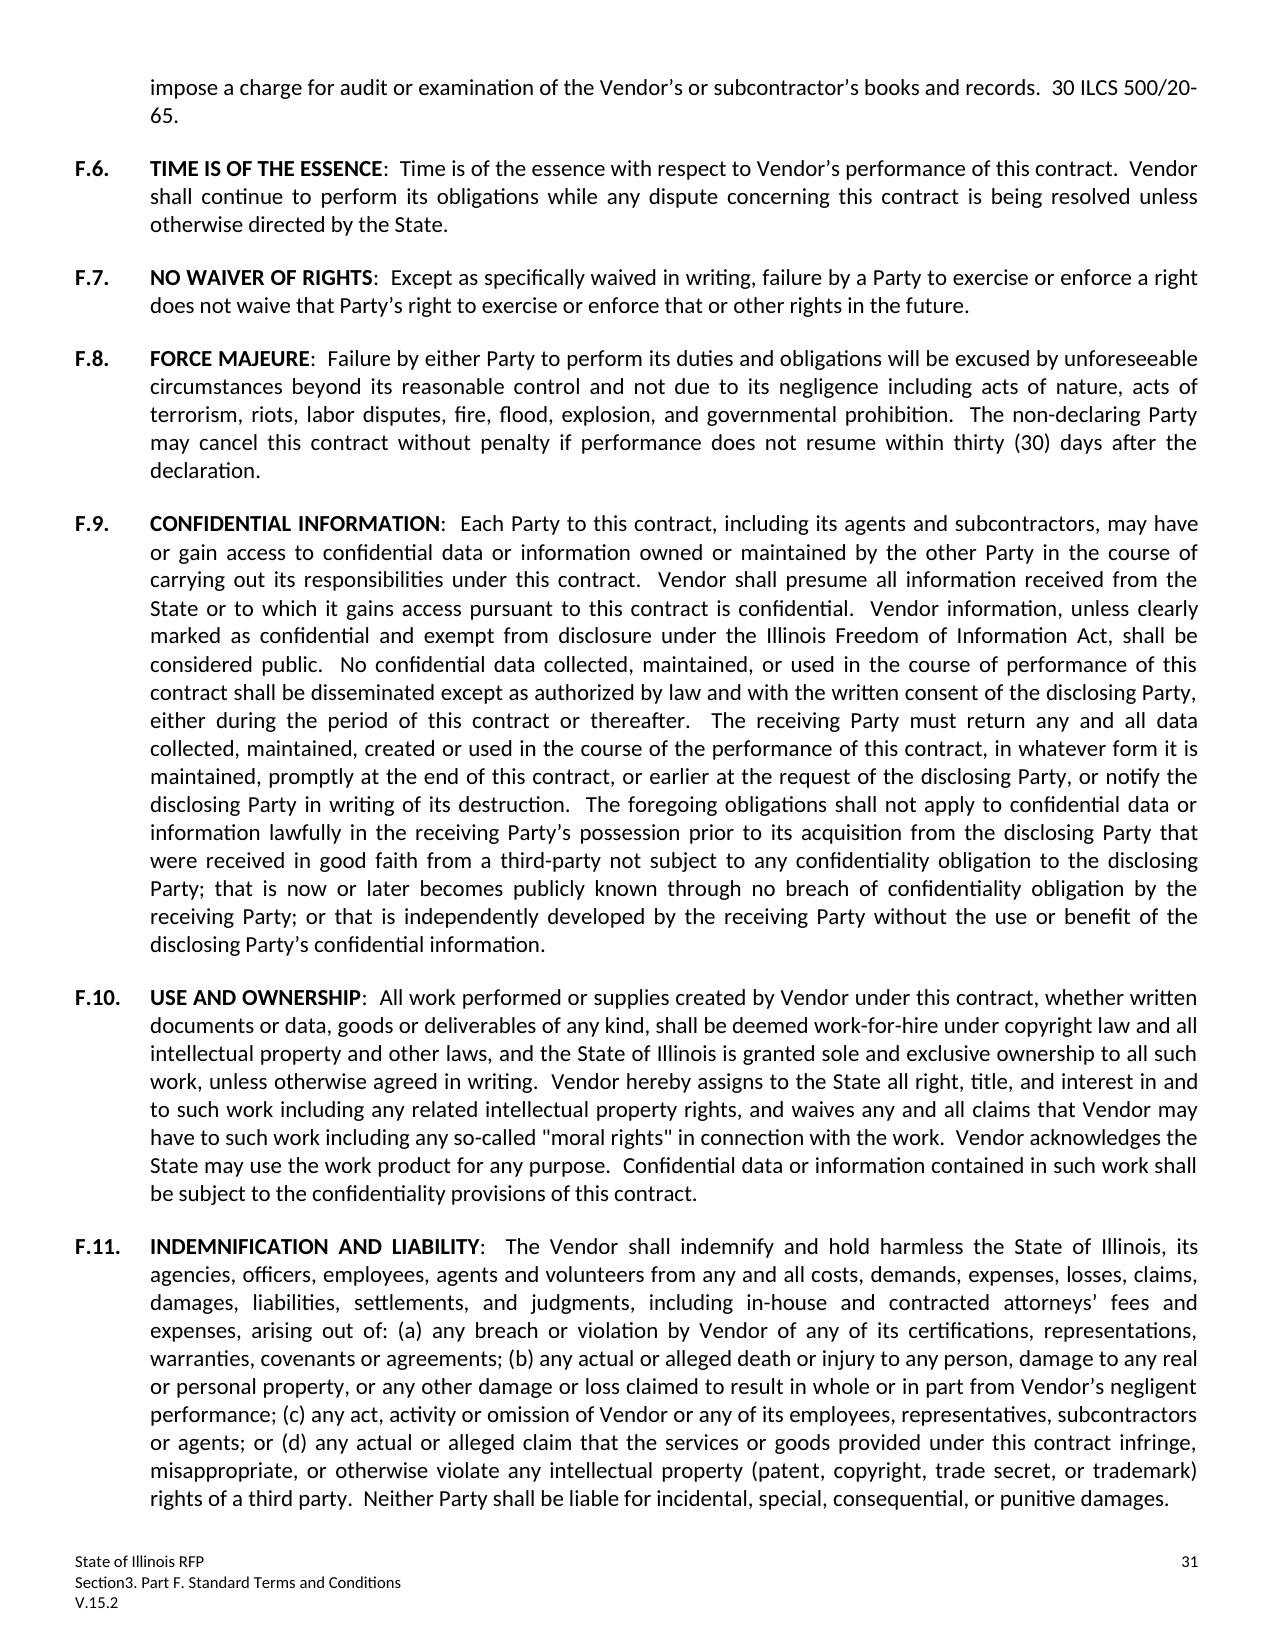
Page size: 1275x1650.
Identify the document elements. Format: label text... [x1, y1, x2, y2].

list USE AND OWNERSHIP: All work performed or supplies created by Vendor under this contract, whether written documents or data, goods or deliverables of any kind, shall be deemed work-for-hire under copyright law and all intellectual property and other laws, and the State of Illinois is granted sole and exclusive ownership to all such work, unless otherwise agreed in writing. Vendor hereby assigns to the State all right, title, and interest in and to such work including any related intellectual property rights, and waives any and all claims that Vendor may have to such work including any so-called "moral rights" in connection with the work. Vendor acknowledges the State may use the work product for any purpose. Confidential data or information contained in such work shall be subject to the confidentiality provisions of this contract. [75, 983, 1200, 1207]
list TIME IS OF THE ESSENCE: Time is of the essence with respect to Vendor’s performance of this contract. Vendor shall continue to perform its obligations while any dispute concerning this contract is being resolved unless otherwise directed by the State. [75, 154, 1200, 238]
list INDEMNIFICATION AND LIABILITY: The Vendor shall indemnify and hold harmless the State of Illinois, its agencies, officers, employees, agents and volunteers from any and all costs, demands, expenses, losses, claims, damages, liabilities, settlements, and judgments, including in-house and contracted attorneys’ fees and expenses, arising out of: (a) any breach or violation by Vendor of any of its certifications, representations, warranties, covenants or agreements; (b) any actual or alleged death or injury to any person, damage to any real or personal property, or any other damage or loss claimed to result in whole or in part from Vendor’s negligent performance; (c) any act, activity or omission of Vendor or any of its employees, representatives, subcontractors or agents; or (d) any actual or alleged claim that the services or goods provided under this contract infringe, misappropriate, or otherwise violate any intellectual property (patent, copyright, trade secret, or trademark) rights of a third party. Neither Party shall be liable for incidental, special, consequential, or punitive damages. [75, 1232, 1200, 1512]
list CONFIDENTIAL INFORMATION: Each Party to this contract, including its agents and subcontractors, may have or gain access to confidential data or information owned or maintained by the other Party in the course of carrying out its responsibilities under this contract. Vendor shall presume all information received from the State or to which it gains access pursuant to this contract is confidential. Vendor information, unless clearly marked as confidential and exempt from disclosure under the Illinois Freedom of Information Act, shall be considered public. No confidential data collected, maintained, or used in the course of performance of this contract shall be disseminated except as authorized by law and with the written consent of the disclosing Party, either during the period of this contract or thereafter. The receiving Party must return any and all data collected, maintained, created or used in the course of the performance of this contract, in whatever form it is maintained, promptly at the end of this contract, or earlier at the request of the disclosing Party, or notify the disclosing Party in writing of its destruction. The foregoing obligations shall not apply to confidential data or information lawfully in the receiving Party’s possession prior to its acquisition from the disclosing Party that were received in good faith from a third-party not subject to any confidentiality obligation to the disclosing Party; that is now or later becomes publicly known through no breach of confidentiality obligation by the receiving Party; or that is independently developed by the receiving Party without the use or benefit of the disclosing Party’s confidential information. [75, 509, 1200, 958]
list NO WAIVER OF RIGHTS: Except as specifically waived in writing, failure by a Party to exercise or enforce a right does not waive that Party’s right to exercise or enforce that or other rights in the future. [75, 263, 1200, 319]
list FORCE MAJEURE: Failure by either Party to perform its duties and obligations will be excused by unforeseeable circumstances beyond its reasonable control and not due to its negligence including acts of nature, acts of terrorism, riots, labor disputes, fire, flood, explosion, and governmental prohibition. The non-declaring Party may cancel this contract without penalty if performance does not resume within thirty (30) days after the declaration. [75, 344, 1200, 484]
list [75, 73, 1200, 129]
